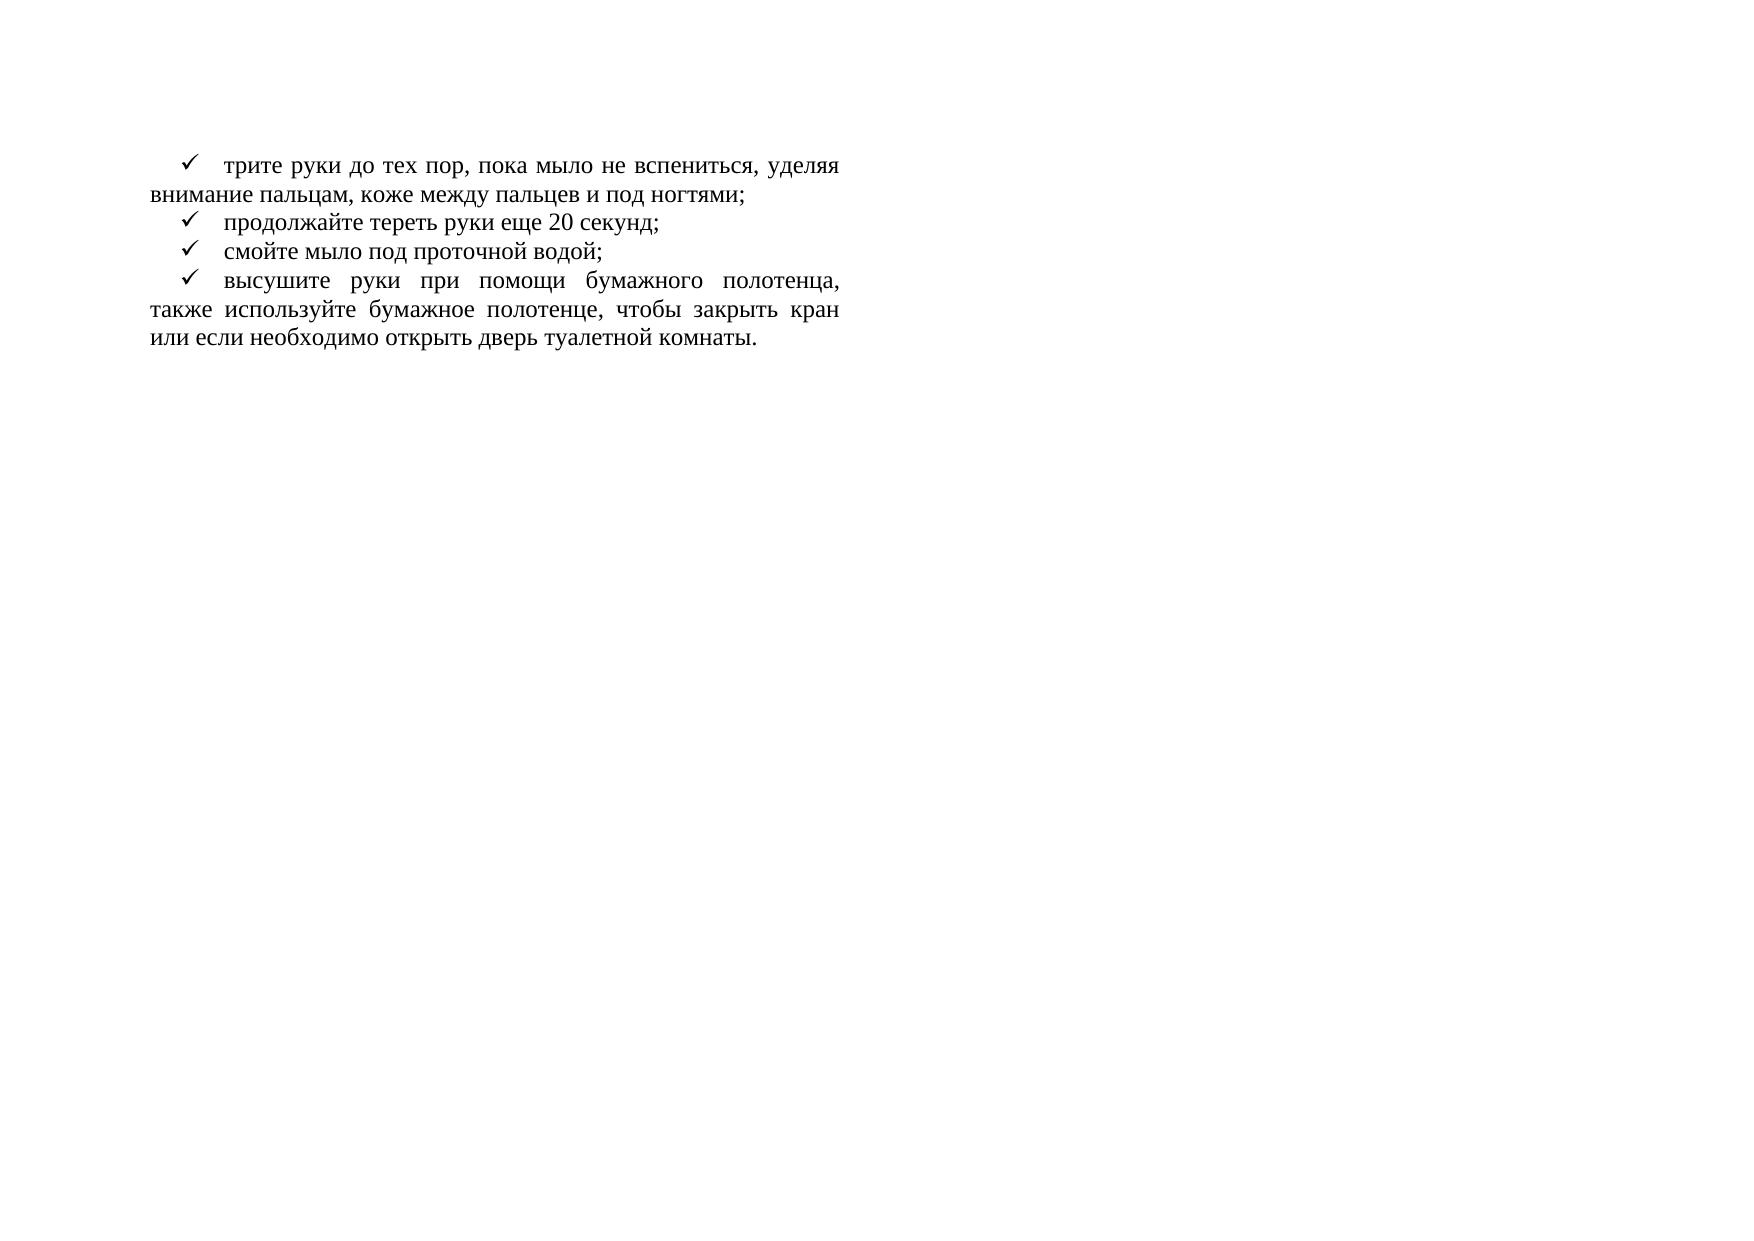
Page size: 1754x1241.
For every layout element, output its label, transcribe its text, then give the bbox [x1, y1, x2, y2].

list продолжайте тереть руки еще 20 секунд; [150, 207, 840, 236]
list высушите руки при помощи бумажного полотенца, также используйте бумажное полотенце, чтобы закрыть кран или если необходимо открыть дверь туалетной комнаты. [150, 265, 840, 351]
list трите руки до тех пор, пока мыло не вспениться, уделяя внимание пальцам, коже между пальцев и под ногтями; [150, 150, 840, 207]
list смойте мыло под проточной водой; [150, 236, 840, 265]
